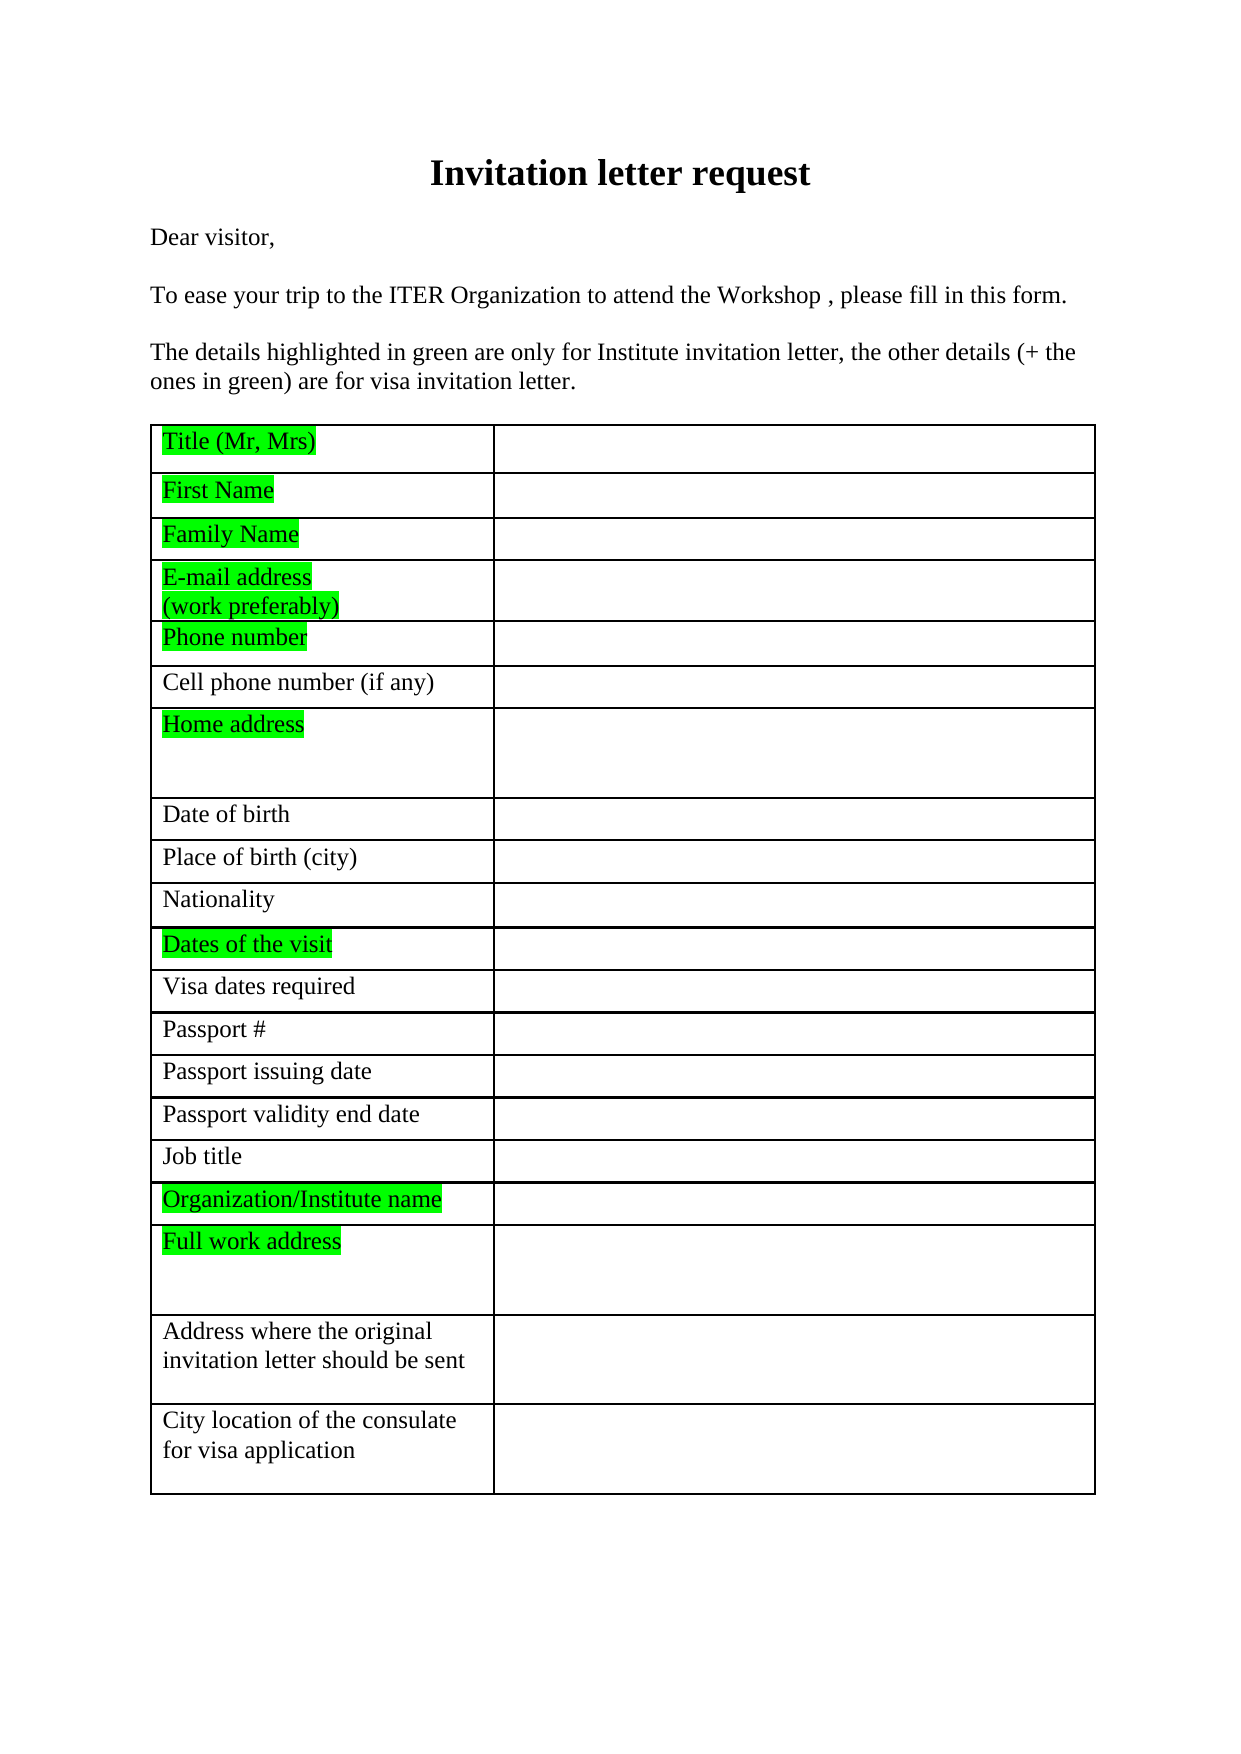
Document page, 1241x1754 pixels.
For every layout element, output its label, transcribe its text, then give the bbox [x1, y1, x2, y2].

table_cell [495, 709, 1094, 797]
table_cell Passport validity end date [152, 1099, 493, 1139]
table_cell [495, 1405, 1094, 1493]
table_cell [495, 1014, 1094, 1054]
table_cell [495, 1316, 1094, 1403]
table_cell [495, 1141, 1094, 1181]
table_cell [495, 1226, 1094, 1313]
table_cell Dates of the visit [152, 929, 493, 969]
table_cell Organization/Institute name [152, 1184, 493, 1224]
table_cell Passport issuing date [152, 1056, 493, 1096]
table_cell [495, 519, 1094, 559]
table_cell [495, 841, 1094, 882]
table_cell [495, 474, 1094, 517]
table_cell Date of birth [152, 799, 493, 839]
table_cell [495, 1056, 1094, 1096]
text To ease your trip to the ITER Organization to attend the Workshop , please fill in this form. [150, 280, 1090, 308]
table_cell [495, 971, 1094, 1011]
text Dear visitor, [150, 222, 1090, 251]
table_cell [495, 622, 1094, 664]
table_cell Nationality [152, 884, 493, 926]
table_cell E-mail address (work preferably) [152, 561, 493, 619]
table_cell Address where the original invitation letter should be sent [152, 1316, 493, 1403]
table_header [495, 426, 1094, 472]
table_cell [495, 1099, 1094, 1139]
text Invitation letter request [150, 150, 1090, 193]
table_cell Place of birth (city) [152, 841, 493, 882]
table_cell First Name [152, 474, 493, 517]
table_cell [495, 929, 1094, 969]
table_cell Visa dates required [152, 971, 493, 1011]
table_cell [495, 799, 1094, 839]
table_cell Phone number [152, 622, 493, 664]
table_cell [495, 1184, 1094, 1224]
table_cell [495, 561, 1094, 619]
table_cell Passport # [152, 1014, 493, 1054]
table_cell Job title [152, 1141, 493, 1181]
text The details highlighted in green are only for Institute invitation letter, the other details (+ the ones in green) are for visa invitation letter. [150, 337, 1090, 395]
table_header Title (Mr, Mrs) [152, 426, 493, 472]
table_cell Home address [152, 709, 493, 797]
table_cell [495, 667, 1094, 707]
table_cell City location of the consulate for visa application [152, 1405, 493, 1493]
table_cell [495, 884, 1094, 926]
table_cell Full work address [152, 1226, 493, 1313]
table_cell Family Name [152, 519, 493, 559]
table_cell Cell phone number (if any) [152, 667, 493, 707]
